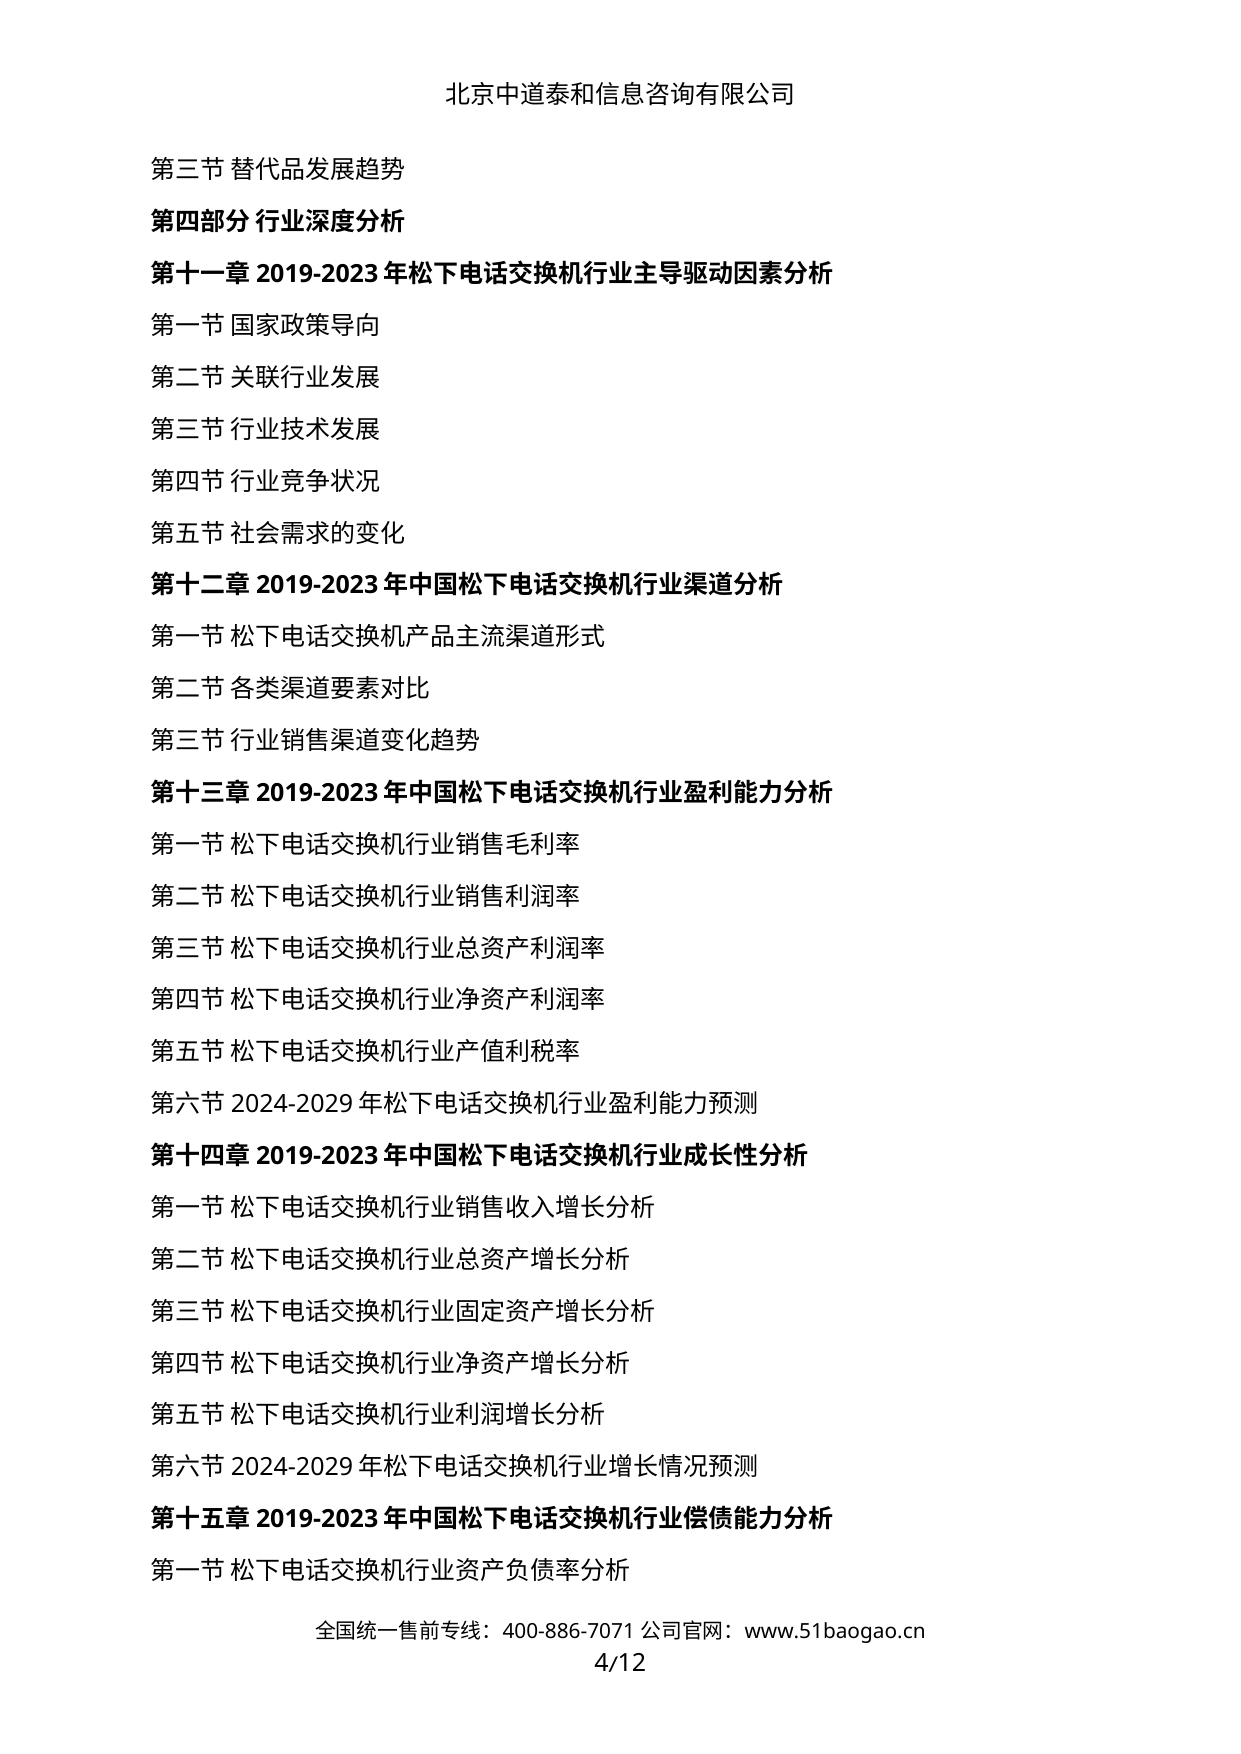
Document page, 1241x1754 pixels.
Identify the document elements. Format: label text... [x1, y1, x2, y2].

text 第三节 替代品发展趋势 [150, 150, 1090, 186]
text 第十二章 2019-2023年中国松下电话交换机行业渠道分析 [150, 565, 1090, 601]
text 第四节 行业竞争状况 [150, 461, 1090, 497]
text 第五节 松下电话交换机行业产值利税率 [150, 1032, 1090, 1068]
text 第一节 松下电话交换机产品主流渠道形式 [150, 617, 1090, 653]
text 第一节 松下电话交换机行业销售收入增长分析 [150, 1187, 1090, 1224]
text 第一节 松下电话交换机行业资产负债率分析 [150, 1551, 1090, 1587]
text 第四节 松下电话交换机行业净资产增长分析 [150, 1343, 1090, 1379]
text 第六节 2024-2029年松下电话交换机行业盈利能力预测 [150, 1084, 1090, 1120]
text 第六节 2024-2029年松下电话交换机行业增长情况预测 [150, 1447, 1090, 1483]
text 第五节 松下电话交换机行业利润增长分析 [150, 1395, 1090, 1431]
text 第二节 松下电话交换机行业销售利润率 [150, 876, 1090, 912]
text 第十四章 2019-2023年中国松下电话交换机行业成长性分析 [150, 1136, 1090, 1172]
text 第三节 行业销售渠道变化趋势 [150, 721, 1090, 757]
text 第二节 各类渠道要素对比 [150, 669, 1090, 705]
text 第二节 关联行业发展 [150, 357, 1090, 394]
text 第三节 行业技术发展 [150, 409, 1090, 446]
text 第四部分 行业深度分析 [150, 202, 1090, 238]
text 第十三章 2019-2023年中国松下电话交换机行业盈利能力分析 [150, 772, 1090, 809]
text 第五节 社会需求的变化 [150, 513, 1090, 549]
text 第二节 松下电话交换机行业总资产增长分析 [150, 1239, 1090, 1276]
text 第十五章 2019-2023年中国松下电话交换机行业偿债能力分析 [150, 1499, 1090, 1535]
text 第三节 松下电话交换机行业固定资产增长分析 [150, 1291, 1090, 1327]
text 第三节 松下电话交换机行业总资产利润率 [150, 928, 1090, 964]
text 第一节 松下电话交换机行业销售毛利率 [150, 824, 1090, 861]
text 第四节 松下电话交换机行业净资产利润率 [150, 980, 1090, 1016]
text 第十一章 2019-2023年松下电话交换机行业主导驱动因素分析 [150, 254, 1090, 290]
text 第一节 国家政策导向 [150, 306, 1090, 342]
